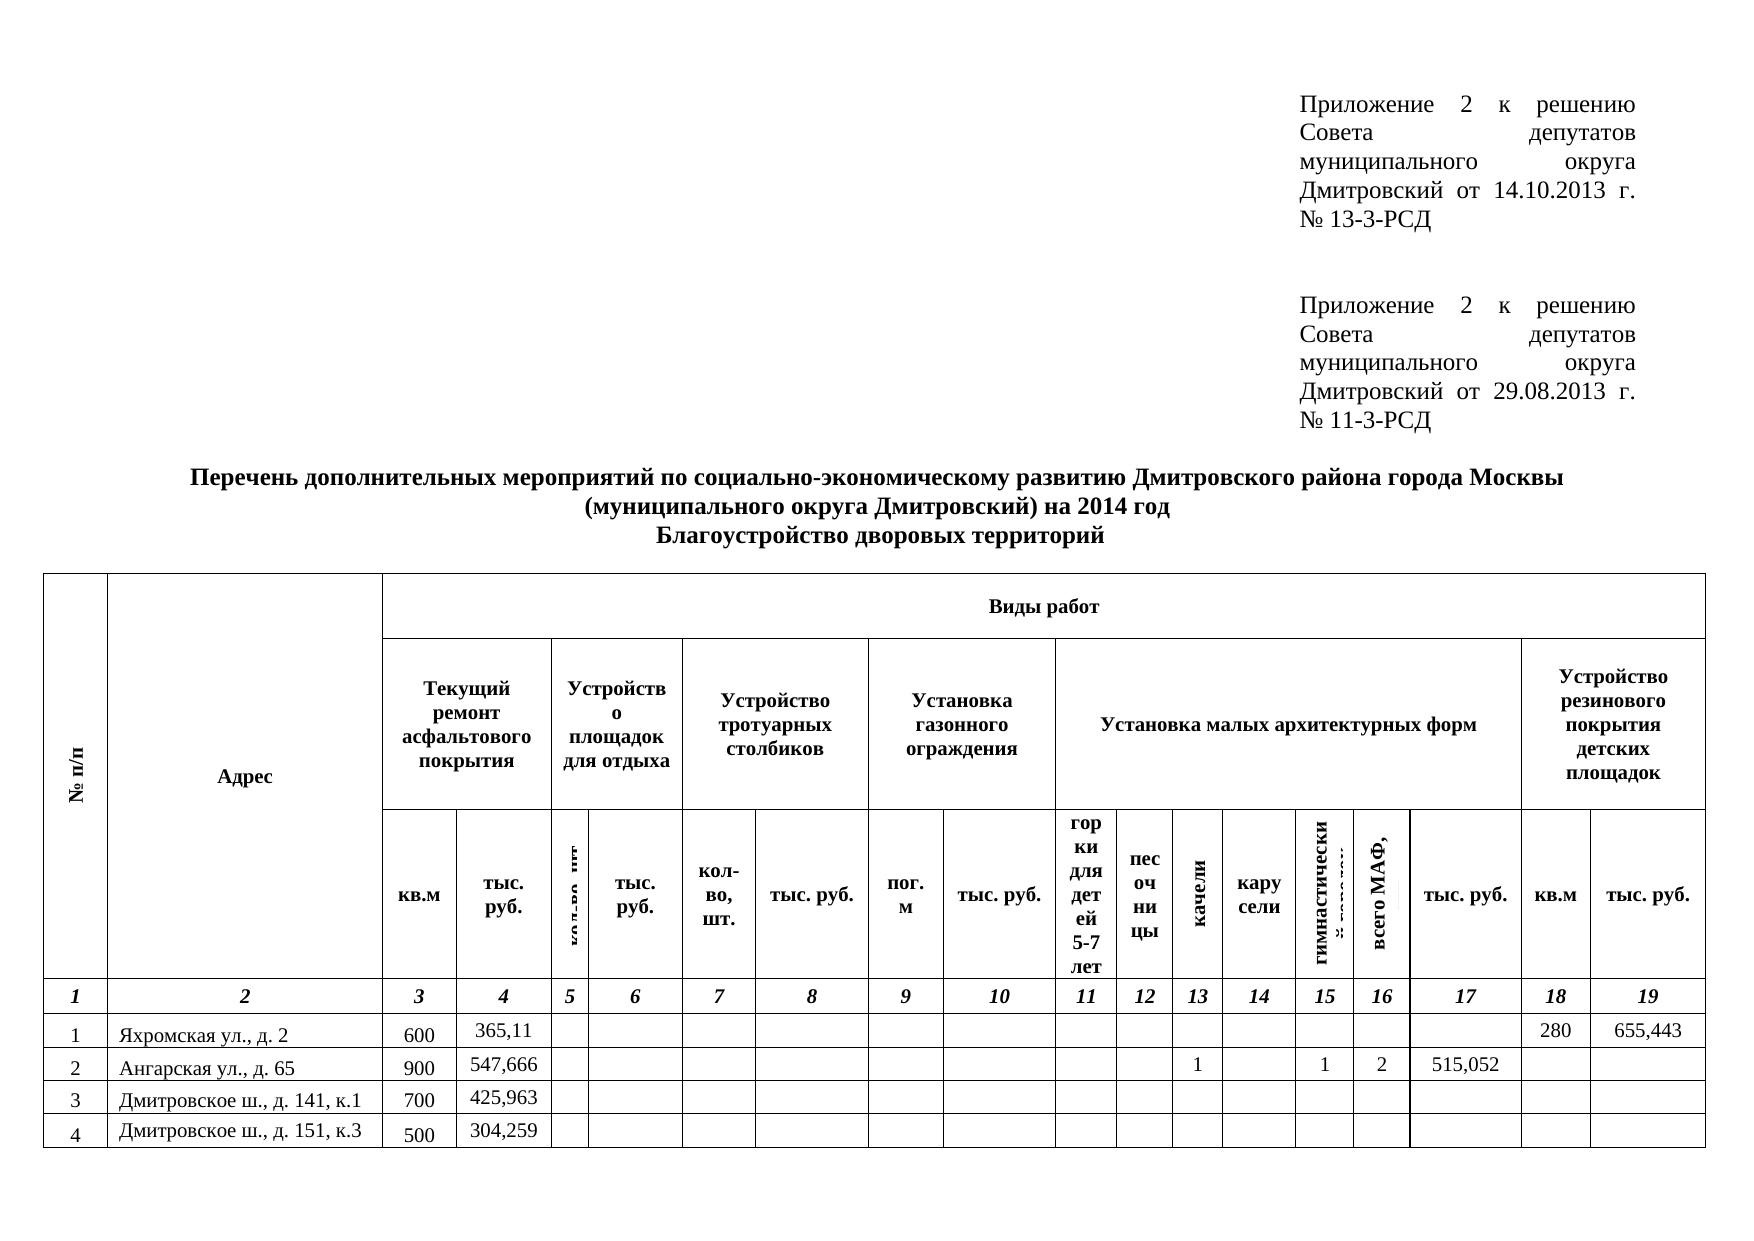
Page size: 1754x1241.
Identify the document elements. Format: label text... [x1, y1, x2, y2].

table_cell [1173, 1114, 1222, 1147]
table_cell [1591, 1081, 1705, 1112]
table_cell 547,666 [457, 1048, 551, 1080]
text Приложение 2 к решению Совета депутатов муниципального округа Дмитровский от 14.10.2013 г. № 13-3-РСД [1299, 89, 1636, 232]
table_cell 6 [589, 979, 682, 1012]
table_cell [1411, 1081, 1521, 1112]
table_cell [1056, 1081, 1116, 1112]
table_cell [1354, 1114, 1409, 1147]
table_cell [1223, 1081, 1295, 1112]
table_cell [756, 1014, 868, 1047]
table_cell 365,11 [457, 1014, 551, 1047]
table_cell 17 [1411, 979, 1521, 1012]
table_cell всего МАФ, шт. [1354, 810, 1409, 978]
table_cell [1173, 1081, 1222, 1112]
table_cell 2 [44, 1048, 107, 1080]
table_cell Установка газонного ограждения [869, 639, 1055, 809]
table_cell [944, 1014, 1055, 1047]
table_cell [1354, 1081, 1409, 1112]
table_cell [589, 1048, 682, 1080]
table_cell тыс. руб. [756, 810, 868, 978]
table_cell 304,259 [457, 1114, 551, 1147]
table_cell 15 [1296, 979, 1353, 1012]
table_cell тыс. руб. [589, 810, 682, 978]
table_cell [756, 1114, 868, 1147]
table_cell пог. м [869, 810, 943, 978]
table_cell [1173, 1014, 1222, 1047]
table_cell [869, 1081, 943, 1112]
table_cell Текущий ремонт асфальтового покрытия [383, 639, 551, 809]
table_cell [1117, 1114, 1172, 1147]
table_cell 655,443 [1591, 1014, 1705, 1047]
table_cell качели [1173, 810, 1222, 978]
table_cell Устройство тротуарных столбиков [683, 639, 868, 809]
table_cell [683, 1081, 755, 1112]
table_cell 600 [383, 1014, 456, 1047]
table_cell [756, 1048, 868, 1080]
table_cell кв.м [383, 810, 456, 978]
text Приложение 2 к решению Совета депутатов муниципального округа Дмитровский от 29.08.2013 г. № 11-3-РСД [1299, 290, 1636, 434]
table_cell [683, 1014, 755, 1047]
table_cell кол-во, шт. [552, 810, 588, 978]
table_cell песочницы [1117, 810, 1172, 978]
table_cell [1056, 1114, 1116, 1147]
table_cell [1591, 1114, 1705, 1147]
table_cell 3 [383, 979, 456, 1012]
table_cell 7 [683, 979, 755, 1012]
table_cell 500 [383, 1114, 456, 1147]
table_cell тыс. руб. [944, 810, 1055, 978]
table_cell горки для детей 5-7 лет [1056, 810, 1116, 978]
table_cell [683, 1114, 755, 1147]
table_cell [683, 1048, 755, 1080]
table_cell [1411, 1014, 1521, 1047]
table_cell Яхромская ул., д. 2 [108, 1014, 382, 1047]
table_cell 19 [1591, 979, 1705, 1012]
table_cell Ангарская ул., д. 65 [108, 1048, 382, 1080]
table_cell Дмитровское ш., д. 141, к.1 [108, 1081, 382, 1112]
table_cell [869, 1014, 943, 1047]
table_cell тыс. руб. [1411, 810, 1521, 978]
table_cell 1 [44, 1014, 107, 1047]
table_cell [1056, 1048, 1116, 1080]
table_cell [1223, 1114, 1295, 1147]
table_cell 1 [1173, 1048, 1222, 1080]
table_cell 13 [1173, 979, 1222, 1012]
table_cell 1 [1296, 1048, 1353, 1080]
table_cell [756, 1081, 868, 1112]
table_cell [1522, 1114, 1590, 1147]
table_header Адрес [108, 574, 382, 978]
table_cell 1 [44, 979, 107, 1012]
table_cell [1354, 1014, 1409, 1047]
table_cell [869, 1114, 943, 1147]
table_cell [944, 1114, 1055, 1147]
table_cell [552, 1114, 588, 1147]
table_cell 900 [383, 1048, 456, 1080]
table_cell [944, 1081, 1055, 1112]
table_cell 9 [869, 979, 943, 1012]
table_cell Установка малых архитектурных форм [1056, 639, 1521, 809]
table_cell 12 [1117, 979, 1172, 1012]
table_cell 2 [1354, 1048, 1409, 1080]
table_cell Дмитровское ш., д. 151, к.3 [108, 1114, 382, 1147]
table_cell [589, 1114, 682, 1147]
table_cell 3 [44, 1081, 107, 1112]
table_cell 11 [1056, 979, 1116, 1012]
table_cell [1411, 1114, 1521, 1147]
table_cell [944, 1048, 1055, 1080]
table_cell кол-во, шт. [683, 810, 755, 978]
table_cell 8 [756, 979, 868, 1012]
table_cell 280 [1522, 1014, 1590, 1047]
table_cell [1296, 1014, 1353, 1047]
table_header № п/п [44, 574, 107, 978]
table_cell [1223, 1048, 1295, 1080]
table_cell [552, 1014, 588, 1047]
table_cell тыс. руб. [457, 810, 551, 978]
table_cell [1522, 1048, 1590, 1080]
text Перечень дополнительных мероприятий по социально-экономическому развитию Дмитровского района города Москвы (муниципального округа Дмитровский) на 2014 год [118, 462, 1636, 520]
table_cell 18 [1522, 979, 1590, 1012]
table_cell [1522, 1081, 1590, 1112]
table_cell 16 [1354, 979, 1409, 1012]
table_cell [1591, 1048, 1705, 1080]
table_cell 4 [457, 979, 551, 1012]
table_cell 515,052 [1411, 1048, 1521, 1080]
table_cell 4 [44, 1114, 107, 1147]
table_cell тыс. руб. [1591, 810, 1705, 978]
table_cell Устройство резинового покрытия детских площадок [1522, 639, 1705, 809]
table_cell [1117, 1014, 1172, 1047]
table_cell карусели [1223, 810, 1295, 978]
text Благоустройство дворовых территорий [118, 520, 1636, 549]
table_cell [552, 1048, 588, 1080]
table_cell кв.м [1522, 810, 1590, 978]
table_cell [589, 1081, 682, 1112]
table_cell 14 [1223, 979, 1295, 1012]
table_cell [1117, 1081, 1172, 1112]
table_cell гимнастический городок [1296, 810, 1353, 978]
table_cell [1296, 1114, 1353, 1147]
table_header Виды работ [383, 574, 1705, 638]
table_cell [869, 1048, 943, 1080]
table_cell 425,963 [457, 1081, 551, 1112]
table_cell 2 [108, 979, 382, 1012]
table_cell 10 [944, 979, 1055, 1012]
table_cell 700 [383, 1081, 456, 1112]
table_cell Устройство площадок для отдыха [552, 639, 682, 809]
table_cell [1223, 1014, 1295, 1047]
table_cell [589, 1014, 682, 1047]
table_cell [1296, 1081, 1353, 1112]
table_cell [1117, 1048, 1172, 1080]
table_cell [1056, 1014, 1116, 1047]
table_cell 5 [552, 979, 588, 1012]
table_cell [552, 1081, 588, 1112]
